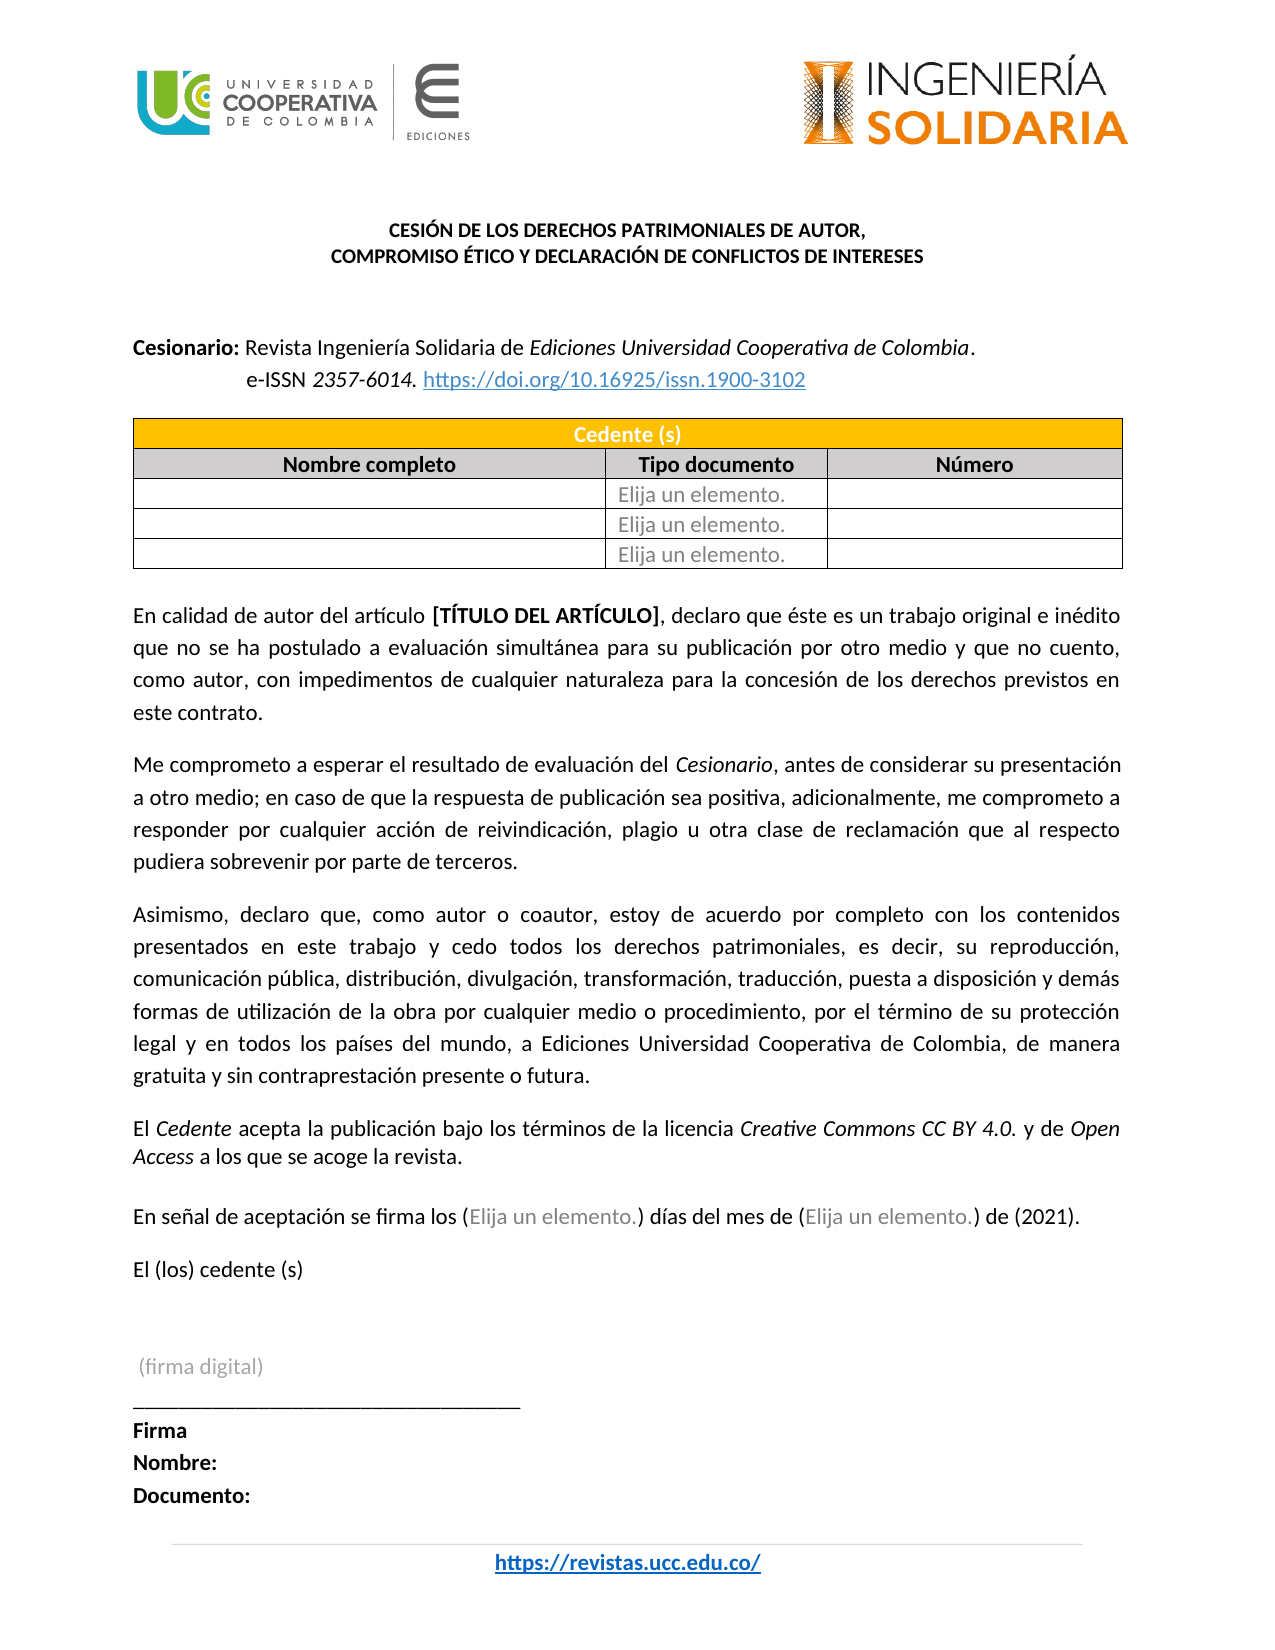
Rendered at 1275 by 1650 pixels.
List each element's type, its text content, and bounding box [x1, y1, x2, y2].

table_cell [828, 539, 1122, 568]
picture [123, 53, 482, 154]
table_cell Nombre completo [134, 449, 605, 478]
table_cell [606, 479, 827, 508]
text COMPROMISO ÉTICO Y DECLARACIÓN DE CONFLICTOS DE INTERESES [133, 243, 1122, 268]
text Asimismo, declaro que, como autor o coautor, estoy de acuerdo por completo con los contenidos presentados en este trabajo y cedo todos los derechos patrimoniales, es decir, su reproducción, comunicación pública, distribución, divulgación, transformación, traducción, puesta a disposición y demás formas de utilización de la obra por cualquier medio o procedimiento, por el término de su protección legal y en todos los países del mundo, a Ediciones Universidad Cooperativa de Colombia, de manera gratuita y sin contraprestación presente o futura. [133, 900, 1122, 1089]
text Me comprometo a esperar el resultado de evaluación del Cesionario, antes de considerar su presentación a otro medio; en caso de que la respuesta de publicación sea positiva, adicionalmente, me comprometo a responder por cualquier acción de reivindicación, plagio u otra clase de reclamación que al respecto pudiera sobrevenir por parte de terceros. [133, 751, 1122, 875]
text En calidad de autor del artículo [TÍTULO DEL ARTÍCULO], declaro que éste es un trabajo original e inédito que no se ha postulado a evaluación simultánea para su publicación por otro medio y que no cuento, como autor, con impedimentos de cualquier naturaleza para la concesión de los derechos previstos en este contrato. [133, 569, 1122, 726]
table_header Cedente (s) [134, 419, 1122, 448]
text El Cedente acepta la publicación bajo los términos de la licencia Creative Commons CC BY 4.0. y de Open Access a los que se acoge la revista. [133, 1114, 1122, 1170]
text El (los) cedente (s) (firma digital) __________________________________ Firma Nombre: Documento: [133, 1255, 1122, 1509]
picture [786, 43, 1145, 160]
table_cell [606, 509, 827, 538]
text Cesionario: Revista Ingeniería Solidaria de Ediciones Universidad Cooperativa de Colombia. e-ISSN 2357-6014. https://doi.org/10.16925/issn.1900-3102 [133, 268, 1122, 393]
table_cell [828, 479, 1122, 508]
table_cell [134, 479, 605, 508]
table_cell Número [828, 449, 1122, 478]
text CESIÓN DE LOS DERECHOS PATRIMONIALES DE AUTOR, [133, 192, 1122, 243]
text En señal de aceptación se firma los () días del mes de () de (). [133, 1170, 1122, 1230]
table_cell Tipo documento [606, 449, 827, 478]
table_cell [134, 539, 605, 568]
table_cell [134, 509, 605, 538]
table_cell [828, 509, 1122, 538]
table_cell [606, 539, 827, 568]
